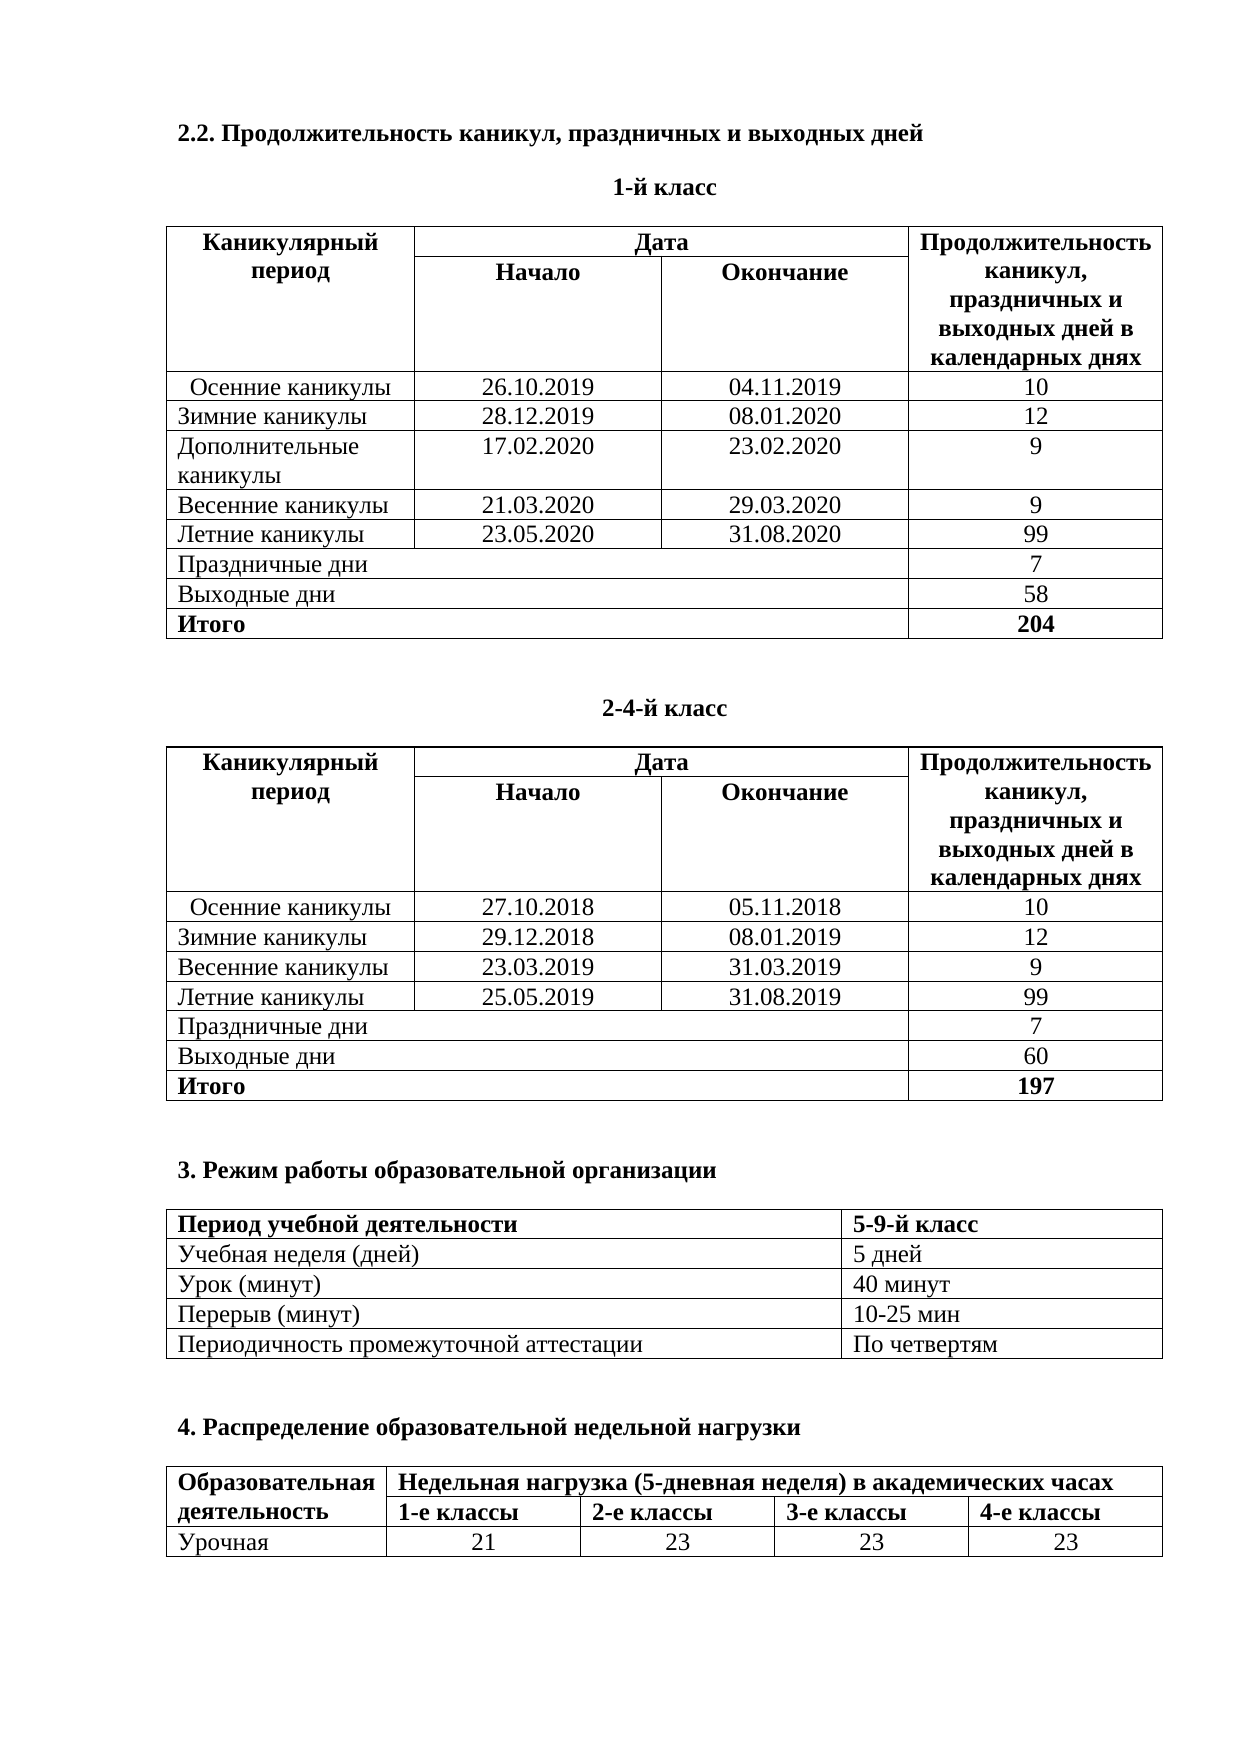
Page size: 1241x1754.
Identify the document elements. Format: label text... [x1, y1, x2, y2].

table_header Дата [415, 227, 908, 256]
table_cell Учебная неделя (дней) [167, 1239, 841, 1268]
table_cell Периодичность промежуточной аттестации [167, 1329, 841, 1357]
table_cell 23 [775, 1527, 968, 1556]
table_cell Зимние каникулы [167, 922, 414, 951]
table_cell Весенние каникулы [167, 952, 414, 981]
table_cell 23.03.2019 [415, 952, 661, 981]
table_cell 31.08.2019 [662, 982, 908, 1010]
table_cell 23 [581, 1527, 774, 1556]
table_cell Выходные дни [167, 1041, 908, 1070]
table_cell 99 [909, 982, 1162, 1010]
table_cell 4-е классы [969, 1497, 1162, 1526]
table_cell Выходные дни [167, 579, 908, 608]
table_cell 9 [909, 952, 1162, 981]
table_cell 7 [909, 549, 1162, 578]
table_cell Начало [415, 777, 661, 891]
text 2-4-й класс [177, 693, 1152, 721]
table_header Каникулярный период [167, 748, 414, 891]
table_cell 1-е классы [387, 1497, 580, 1526]
table_cell 25.05.2019 [415, 982, 661, 1010]
table_cell 10 [909, 892, 1162, 921]
table_cell 28.12.2019 [415, 401, 661, 430]
table_cell По четвертям [842, 1329, 1162, 1357]
text 1-й класс [177, 172, 1152, 201]
table_cell 60 [909, 1041, 1162, 1070]
table_cell Итого [167, 609, 908, 638]
table_cell 7 [909, 1011, 1162, 1040]
table_cell 08.01.2020 [662, 401, 908, 430]
table_cell 29.12.2018 [415, 922, 661, 951]
table_cell 3-е классы [775, 1497, 968, 1526]
table_cell 9 [909, 431, 1162, 489]
table_cell Весенние каникулы [167, 490, 414, 518]
table_cell 27.10.2018 [415, 892, 661, 921]
table_cell 204 [909, 609, 1162, 638]
table_header 5-9-й класс [842, 1210, 1162, 1238]
table_cell 58 [909, 579, 1162, 608]
table_cell 26.10.2019 [415, 372, 661, 400]
table_cell 23.02.2020 [662, 431, 908, 489]
table_cell Праздничные дни [167, 1011, 908, 1040]
table_cell 21.03.2020 [415, 490, 661, 518]
table_header Дата [415, 748, 908, 776]
table_cell Зимние каникулы [167, 401, 414, 430]
table_header Продолжительность каникул, праздничных и выходных дней в календарных днях [909, 748, 1162, 891]
table_cell Итого [167, 1071, 908, 1100]
text 2.2. Продолжительность каникул, праздничных и выходных дней [177, 118, 1152, 147]
table_cell Осенние каникулы [167, 892, 414, 921]
table_cell 21 [387, 1527, 580, 1556]
table_cell 12 [909, 401, 1162, 430]
table_cell Летние каникулы [167, 982, 414, 1010]
table_cell 17.02.2020 [415, 431, 661, 489]
table_cell 99 [909, 520, 1162, 548]
table_cell Урочная [167, 1527, 386, 1556]
table_cell 23 [969, 1527, 1162, 1556]
table_cell 08.01.2019 [662, 922, 908, 951]
table_cell 10-25 мин [842, 1299, 1162, 1328]
table_cell 5 дней [842, 1239, 1162, 1268]
table_cell 04.11.2019 [662, 372, 908, 400]
table_header Образовательная деятельность [167, 1467, 386, 1526]
table_cell Начало [415, 257, 661, 371]
table_header Каникулярный период [167, 227, 414, 371]
table_header Недельная нагрузка (5-дневная неделя) в академических часах [387, 1467, 1162, 1496]
table_cell 197 [909, 1071, 1162, 1100]
table_cell 29.03.2020 [662, 490, 908, 518]
table_cell 05.11.2018 [662, 892, 908, 921]
table_cell Урок (минут) [167, 1269, 841, 1298]
table_cell 2-е классы [581, 1497, 774, 1526]
table_cell Осенние каникулы [167, 372, 414, 400]
table_header Период учебной деятельности [167, 1210, 841, 1238]
table_cell 40 минут [842, 1269, 1162, 1298]
table_cell 31.08.2020 [662, 520, 908, 548]
table_cell Дополнительные каникулы [167, 431, 414, 489]
table_cell Праздничные дни [167, 549, 908, 578]
table_cell Перерыв (минут) [167, 1299, 841, 1328]
text 3. Режим работы образовательной организации [177, 1155, 1152, 1183]
table_cell 31.03.2019 [662, 952, 908, 981]
table_cell 9 [909, 490, 1162, 518]
table_cell 12 [909, 922, 1162, 951]
table_cell Летние каникулы [167, 520, 414, 548]
table_header Продолжительность каникул, праздничных и выходных дней в календарных днях [909, 227, 1162, 371]
text 4. Распределение образовательной недельной нагрузки [177, 1412, 1152, 1441]
table_cell 10 [909, 372, 1162, 400]
table_cell Окончание [662, 257, 908, 371]
table_cell Окончание [662, 777, 908, 891]
table_cell 23.05.2020 [415, 520, 661, 548]
